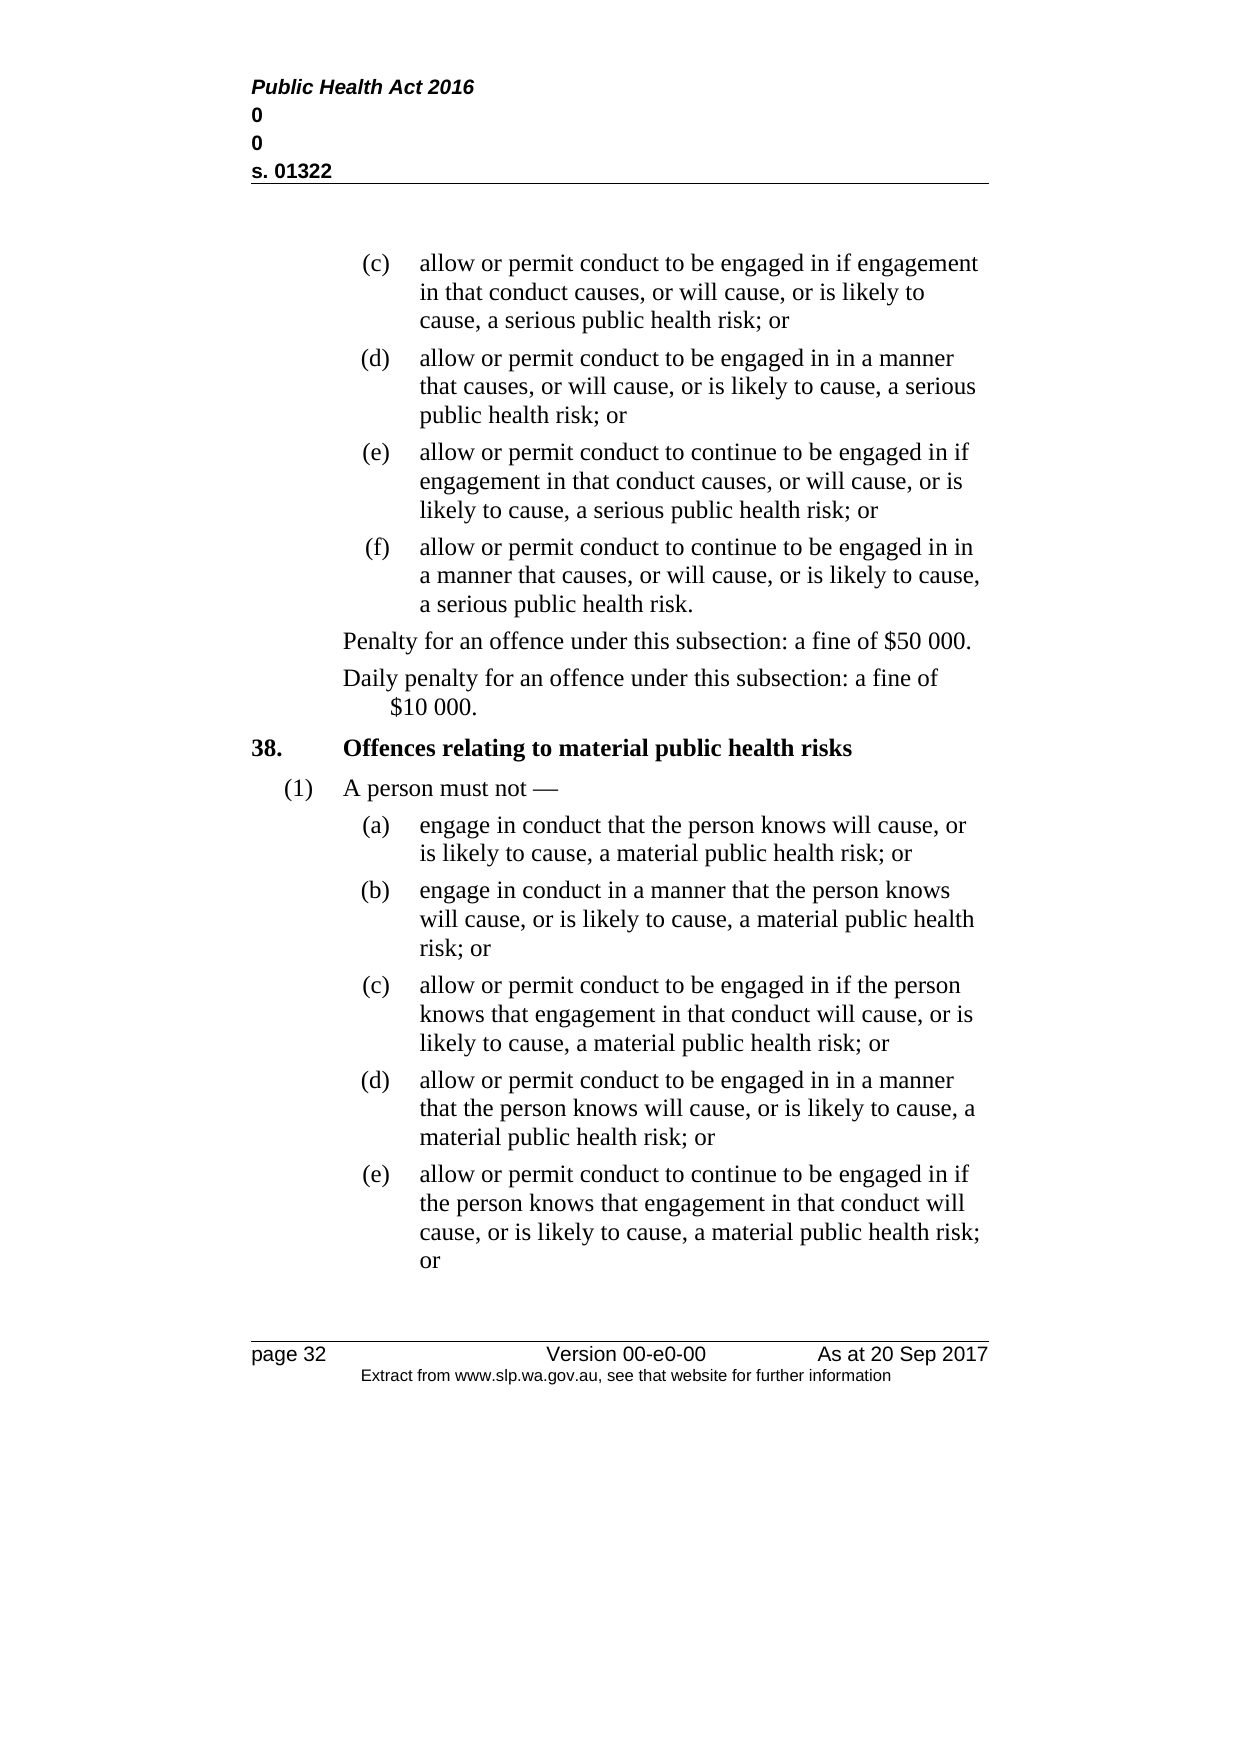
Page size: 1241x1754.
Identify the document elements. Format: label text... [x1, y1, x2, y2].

text Daily penalty for an offence under this subsection: a fine of $10 000. [251, 663, 989, 721]
text (e) allow or permit conduct to continue to be engaged in if engagement in that conduct causes, or will cause, or is likely to cause, a serious public health risk; or [251, 437, 989, 523]
text (e) allow or permit conduct to continue to be engaged in if the person knows that engagement in that conduct will cause, or is likely to cause, a material public health risk; or [251, 1159, 989, 1274]
text (b) engage in conduct in a manner that the person knows will cause, or is likely to cause, a material public health risk; or [251, 876, 989, 962]
text (c) allow or permit conduct to be engaged in if engagement in that conduct causes, or will cause, or is likely to cause, a serious public health risk; or [251, 248, 989, 334]
text (d) allow or permit conduct to be engaged in in a manner that the person knows will cause, or is likely to cause, a material public health risk; or [251, 1065, 989, 1151]
text (1) A person must not — [251, 773, 989, 801]
text (c) allow or permit conduct to be engaged in if the person knows that engagement in that conduct will cause, or is likely to cause, a material public health risk; or [251, 970, 989, 1056]
text Penalty for an offence under this subsection: a fine of $50 000. [251, 626, 989, 655]
text (f) allow or permit conduct to continue to be engaged in in a manner that causes, or will cause, or is likely to cause, a serious public health risk. [251, 532, 989, 618]
subtitle 38. Offences relating to material public health risks [251, 733, 989, 762]
text (d) allow or permit conduct to be engaged in in a manner that causes, or will cause, or is likely to cause, a serious public health risk; or [251, 343, 989, 429]
text (a) engage in conduct that the person knows will cause, or is likely to cause, a material public health risk; or [251, 810, 989, 867]
